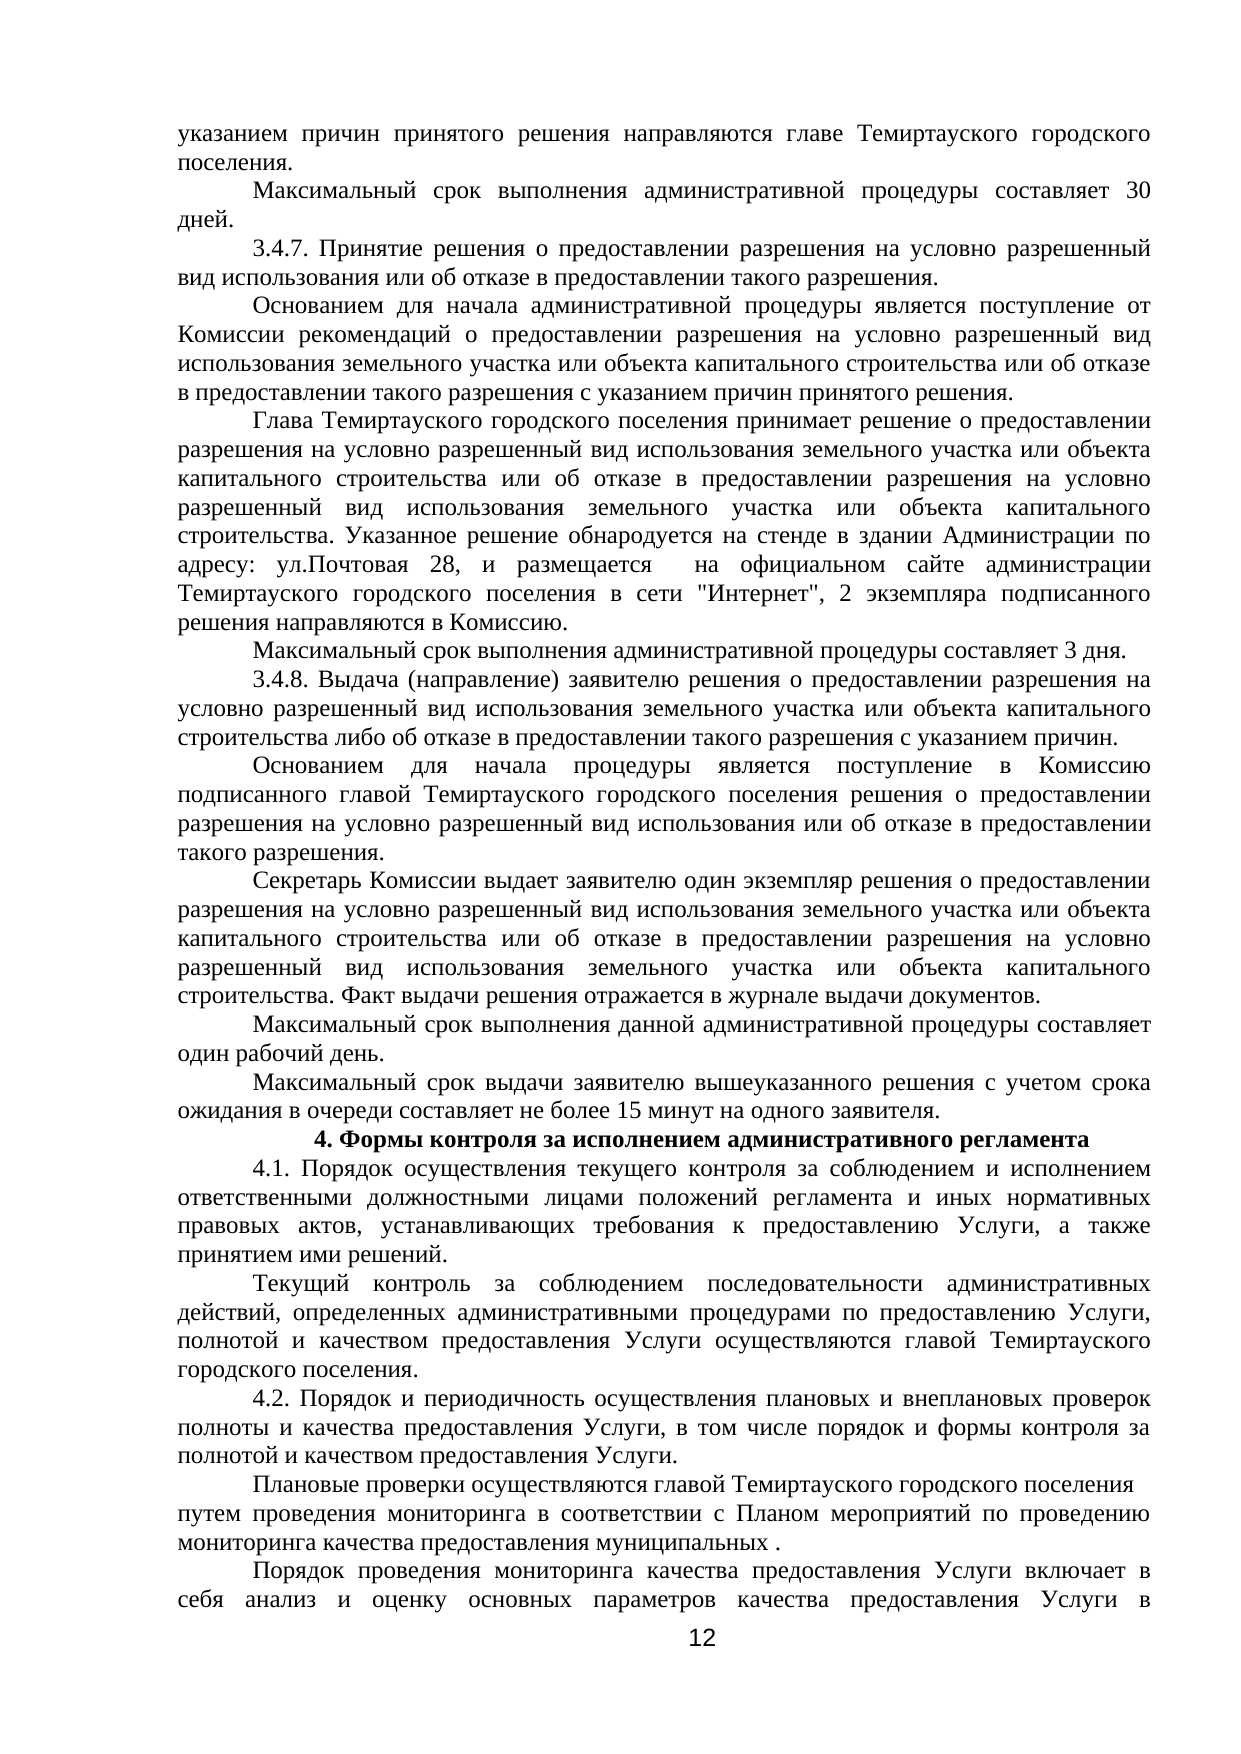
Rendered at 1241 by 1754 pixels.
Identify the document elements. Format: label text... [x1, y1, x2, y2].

text Основанием для начала процедуры является поступление в Комиссию подписанного главой Темиртауского городского поселения решения о предоставлении разрешения на условно разрешенный вид использования или об отказе в предоставлении такого разрешения. [177, 751, 1152, 866]
text Максимальный срок выполнения данной административной процедуры составляет один рабочий день. [177, 1009, 1152, 1067]
text 3.4.8. Выдача (направление) заявителю решения о предоставлении разрешения на условно разрешенный вид использования земельного участка или объекта капитального строительства либо об отказе в предоставлении такого разрешения с указанием причин. [177, 664, 1152, 751]
text Плановые проверки осуществляются главой Темиртауского городского поселения [177, 1469, 1152, 1498]
text Секретарь Комиссии выдает заявителю один экземпляр решения о предоставлении разрешения на условно разрешенный вид использования земельного участка или объекта капитального строительства или об отказе в предоставлении разрешения на условно разрешенный вид использования земельного участка или объекта капитального строительства. Факт выдачи решения отражается в журнале выдачи документов. [177, 866, 1152, 1009]
text Максимальный срок выдачи заявителю вышеуказанного решения с учетом срока ожидания в очереди составляет не более 15 минут на одного заявителя. [177, 1067, 1152, 1124]
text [177, 1556, 1152, 1613]
text Текущий контроль за соблюдением последовательности административных действий, определенных административными процедурами по предоставлению Услуги, полнотой и качеством предоставления Услуги осуществляются главой Темиртауского городского поселения. [177, 1268, 1152, 1383]
text Максимальный срок выполнения административной процедуры составляет 30 дней. [177, 176, 1152, 233]
text Глава Темиртауского городского поселения принимает решение о предоставлении разрешения на условно разрешенный вид использования земельного участка или объекта капитального строительства или об отказе в предоставлении разрешения на условно разрешенный вид использования земельного участка или объекта капитального строительства. Указанное решение обнародуется на стенде в здании Администрации по адресу: ул.Почтовая 28, и размещается на официальном сайте администрации Темиртауского городского поселения в сети "Интернет", 2 экземпляра подписанного решения направляются в Комиссию. [177, 406, 1152, 636]
text Максимальный срок выполнения административной процедуры составляет 3 дня. [177, 636, 1152, 664]
text 3.4.7. Принятие решения о предоставлении разрешения на условно разрешенный вид использования или об отказе в предоставлении такого разрешения. [177, 233, 1152, 291]
text 4.2. Порядок и периодичность осуществления плановых и внеплановых проверок полноты и качества предоставления Услуги, в том числе порядок и формы контроля за полнотой и качеством предоставления Услуги. [177, 1383, 1152, 1469]
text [177, 118, 1152, 176]
text Основанием для начала административной процедуры является поступление от Комиссии рекомендаций о предоставлении разрешения на условно разрешенный вид использования земельного участка или объекта капитального строительства или об отказе в предоставлении такого разрешения с указанием причин принятого решения. [177, 291, 1152, 406]
text 4.1. Порядок осуществления текущего контроля за соблюдением и исполнением ответственными должностными лицами положений регламента и иных нормативных правовых актов, устанавливающих требования к предоставлению Услуги, а также принятием ими решений. [177, 1153, 1152, 1268]
text 4. Формы контроля за исполнением административного регламента [177, 1124, 1152, 1153]
text путем проведения мониторинга в соответствии с Планом мероприятий по проведению мониторинга качества предоставления муниципальных . [177, 1498, 1152, 1556]
